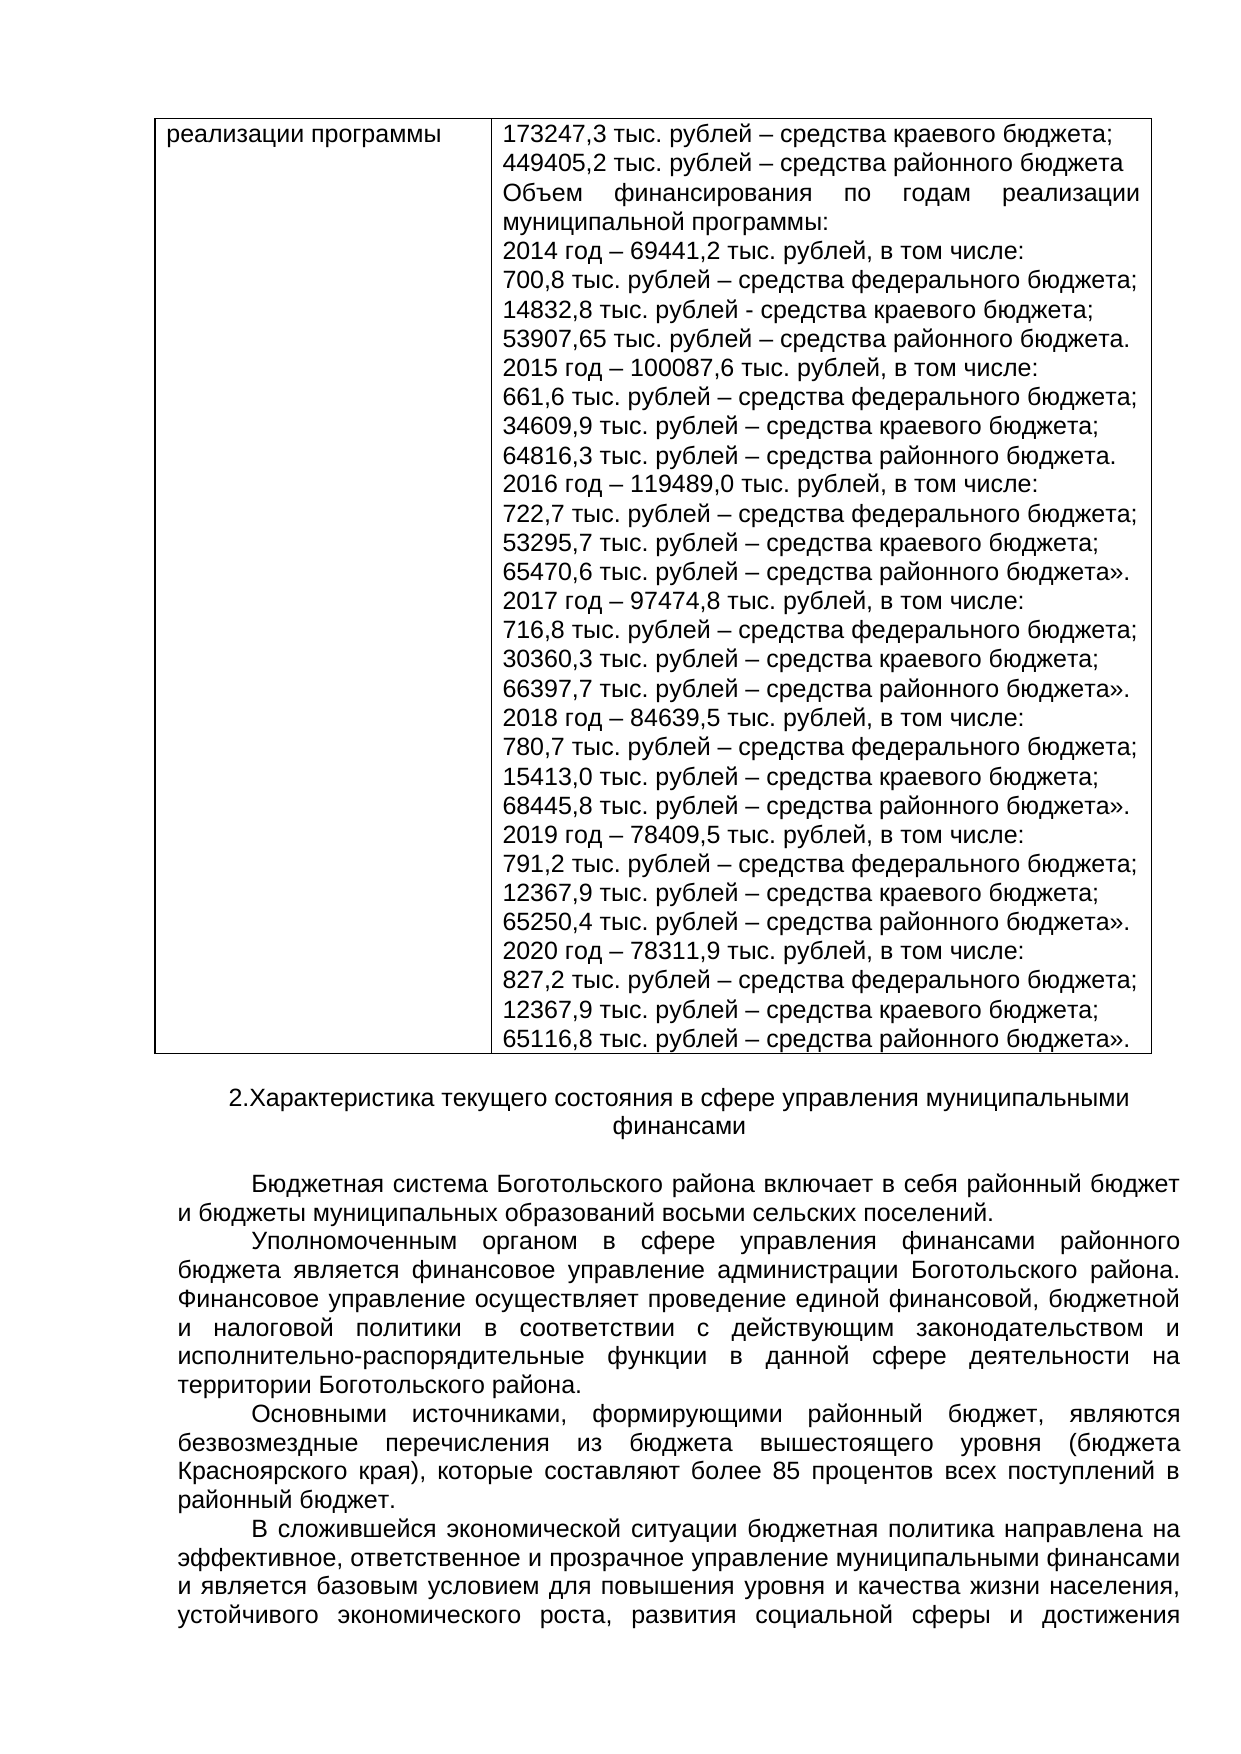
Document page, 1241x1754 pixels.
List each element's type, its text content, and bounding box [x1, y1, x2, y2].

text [177, 1514, 1181, 1629]
text Бюджетная система Боготольского района включает в себя районный бюджет и бюджеты муниципальных образований восьми сельских поселений. [177, 1169, 1181, 1226]
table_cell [156, 119, 491, 1053]
text Основными источниками, формирующими районный бюджет, являются безвозмездные перечисления из бюджета вышестоящего уровня (бюджета Красноярского края), которые составляют более 85 процентов всех поступлений в районный бюджет. [177, 1399, 1181, 1514]
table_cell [492, 119, 1151, 1053]
text Уполномоченным органом в сфере управления финансами районного бюджета является финансовое управление администрации Боготольского района. Финансовое управление осуществляет проведение единой финансовой, бюджетной и налоговой политики в соответствии с действующим законодательством и исполнительно-распорядительные функции в данной сфере деятельности на территории Боготольского района. [177, 1226, 1181, 1399]
text 2.Характеристика текущего состояния в сфере управления муниципальными финансами [177, 1082, 1181, 1140]
